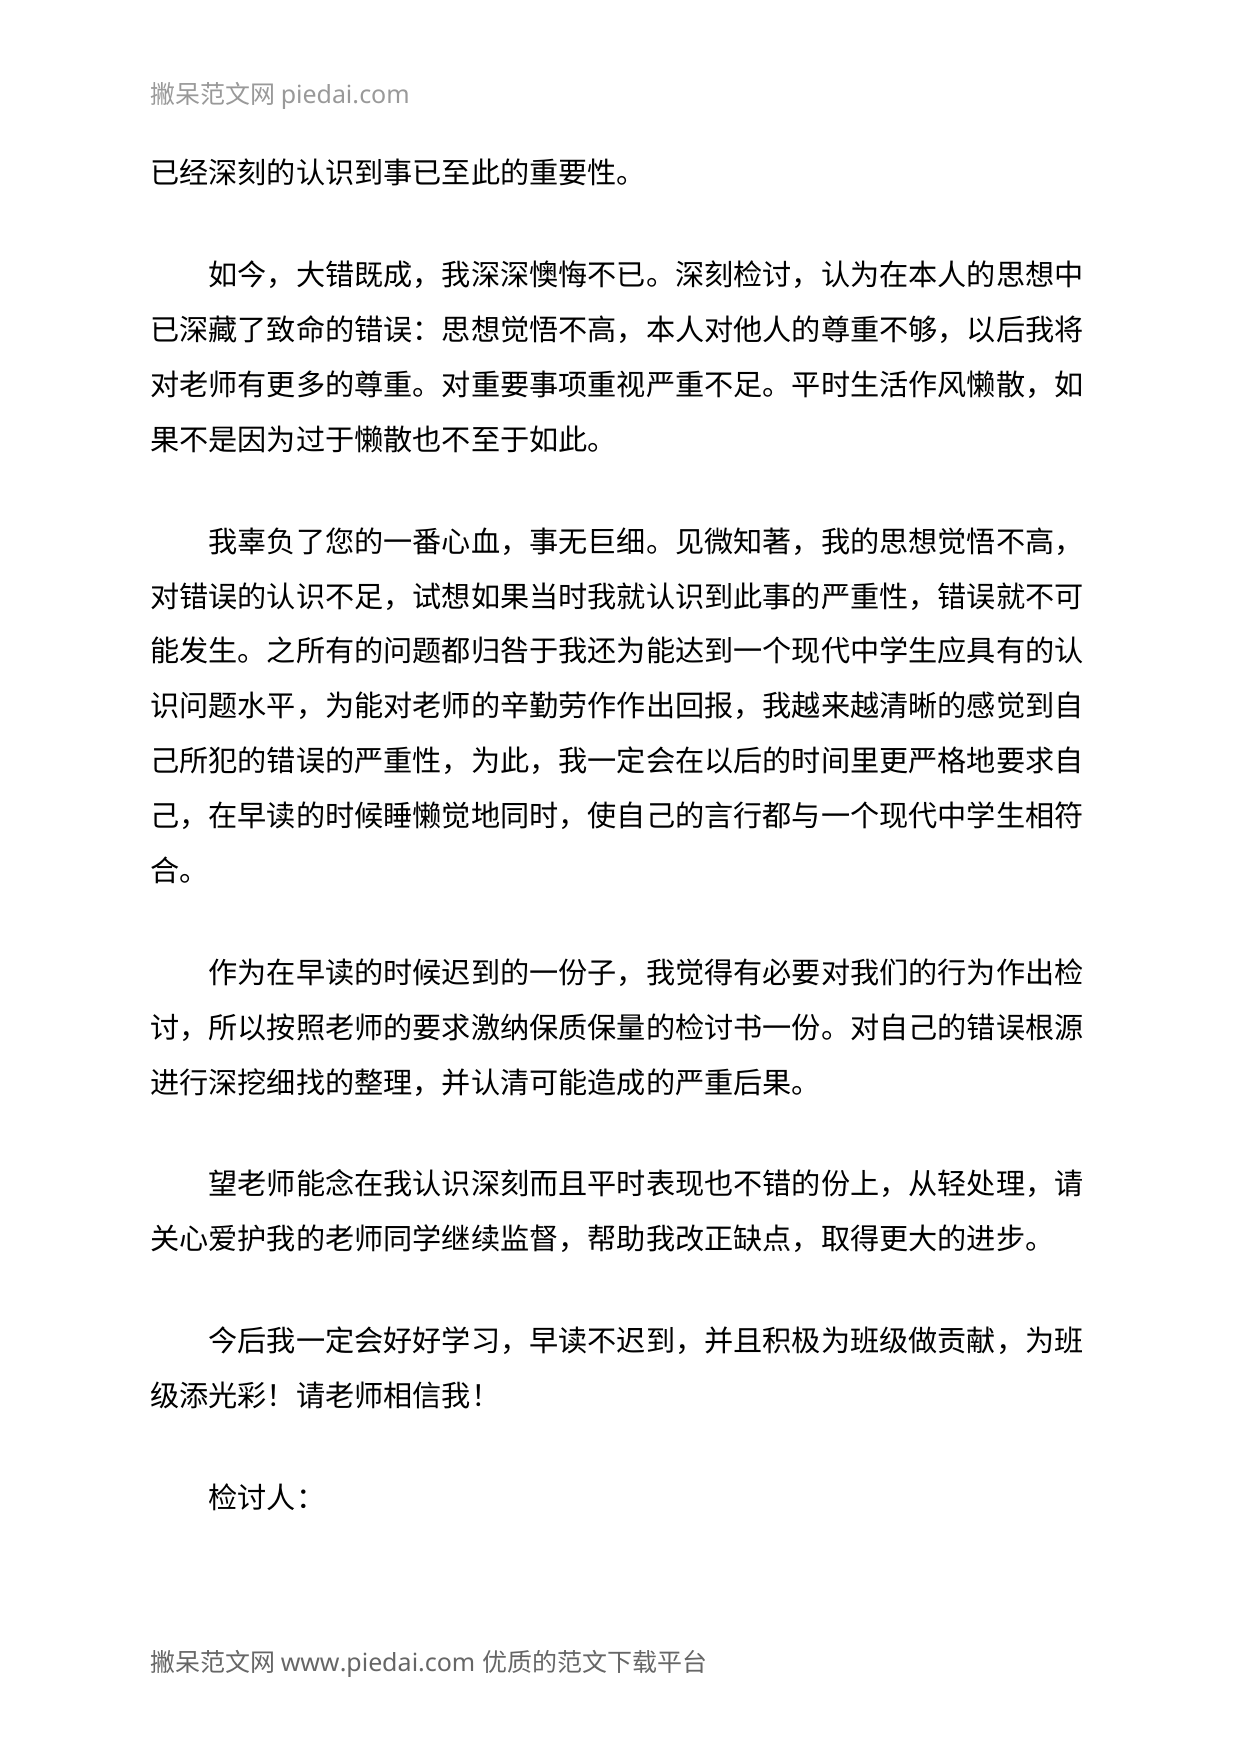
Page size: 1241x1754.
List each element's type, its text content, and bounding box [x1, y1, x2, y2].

text 检讨人： [150, 1474, 1090, 1517]
text 今后我一定会好好学习，早读不迟到，并且积极为班级做贡献，为班级添光彩！请老师相信我！ [150, 1318, 1090, 1415]
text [150, 150, 1090, 192]
text 如今，大错既成，我深深懊悔不已。深刻检讨，认为在本人的思想中已深藏了致命的错误：思想觉悟不高，本人对他人的尊重不够，以后我将对老师有更多的尊重。对重要事项重视严重不足。平时生活作风懒散，如果不是因为过于懒散也不至于如此。 [150, 252, 1090, 459]
text 我辜负了您的一番心血，事无巨细。见微知著，我的思想觉悟不高，对错误的认识不足，试想如果当时我就认识到此事的严重性，错误就不可能发生。之所有的问题都归咎于我还为能达到一个现代中学生应具有的认识问题水平，为能对老师的辛勤劳作作出回报，我越来越清晰的感觉到自己所犯的错误的严重性，为此，我一定会在以后的时间里更严格地要求自己，在早读的时候睡懒觉地同时，使自己的言行都与一个现代中学生相符合。 [150, 518, 1090, 890]
text 作为在早读的时候迟到的一份子，我觉得有必要对我们的行为作出检讨，所以按照老师的要求激纳保质保量的检讨书一份。对自己的错误根源进行深挖细找的整理，并认清可能造成的严重后果。 [150, 949, 1090, 1101]
text 望老师能念在我认识深刻而且平时表现也不错的份上，从轻处理，请关心爱护我的老师同学继续监督，帮助我改正缺点，取得更大的进步。 [150, 1161, 1090, 1258]
